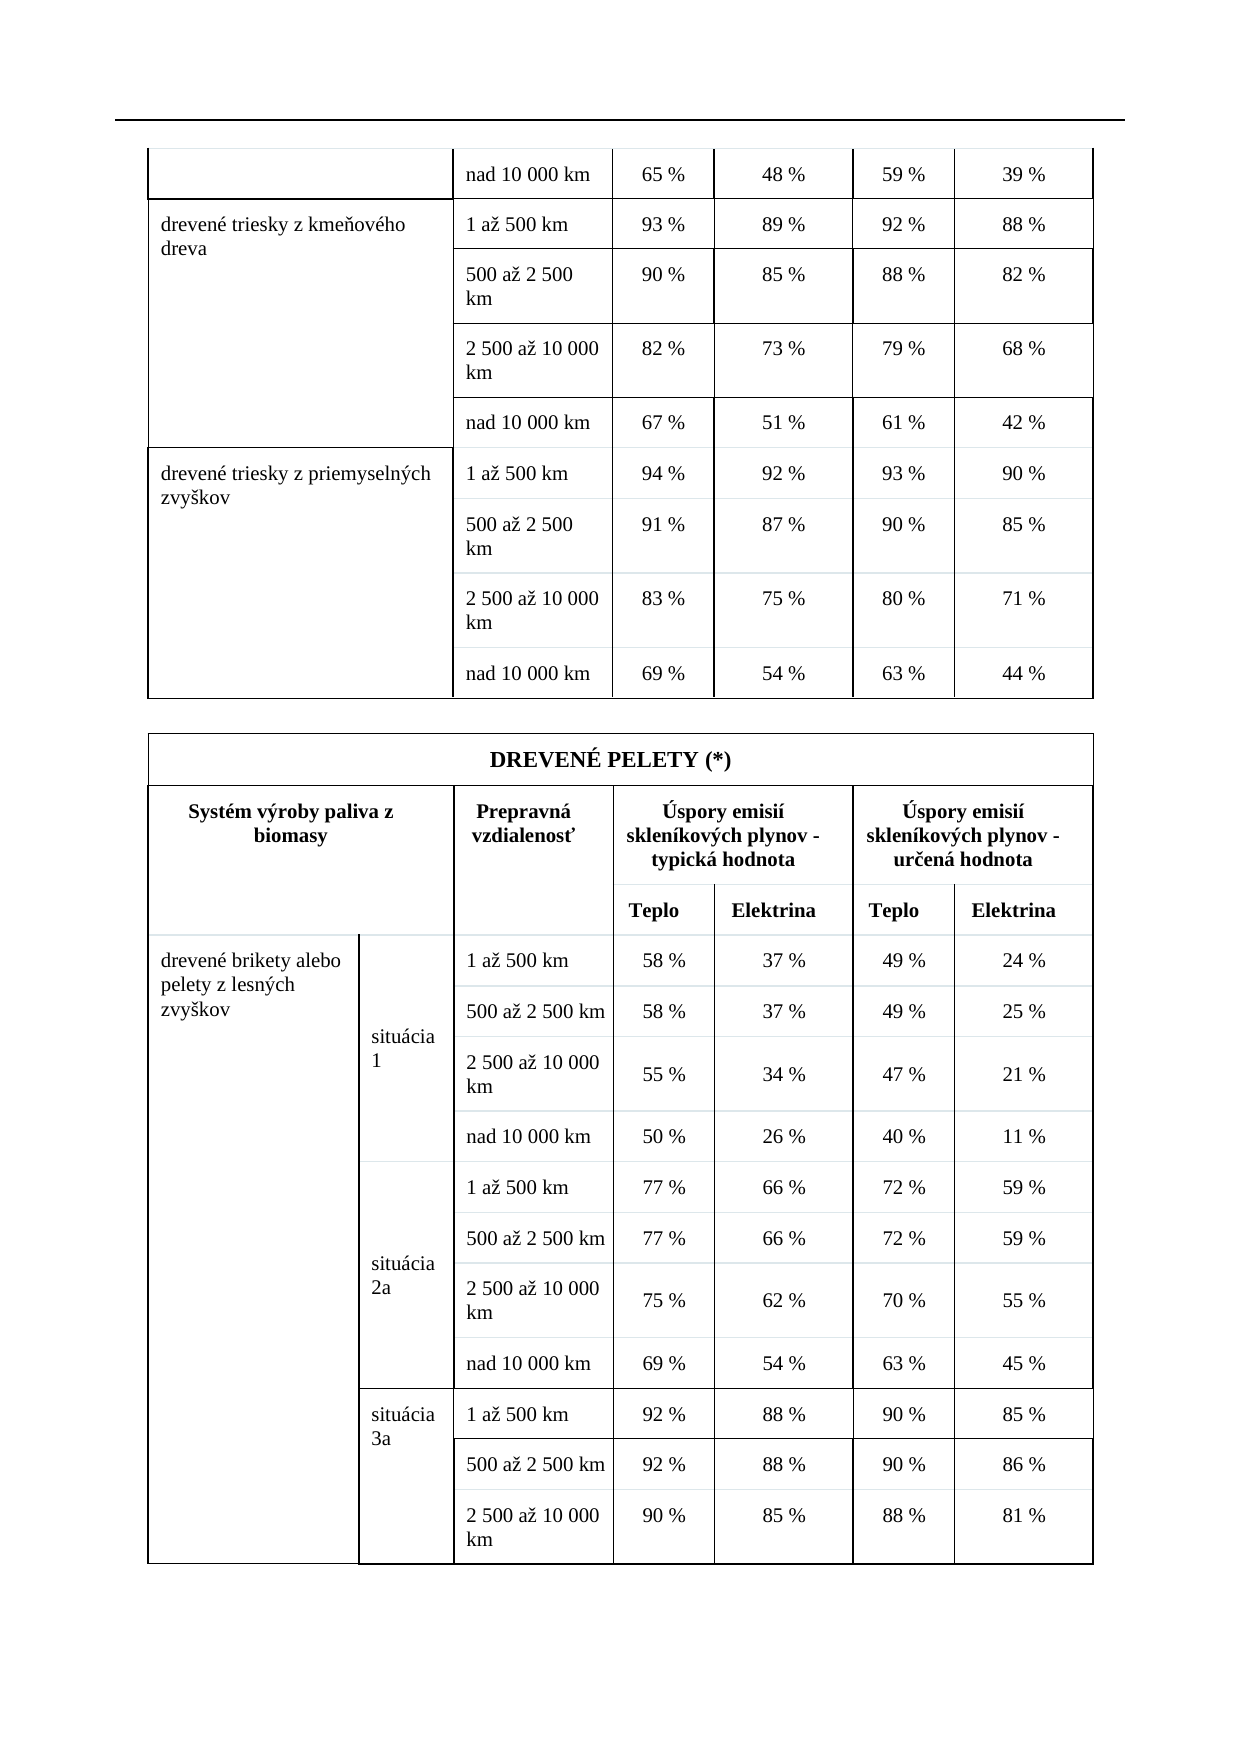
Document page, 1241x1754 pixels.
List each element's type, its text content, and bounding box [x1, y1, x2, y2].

table_cell 54 % [715, 1338, 852, 1387]
table_cell 34 % [715, 1037, 852, 1110]
table_cell 68 % [955, 324, 1093, 397]
table_cell 70 % [854, 1264, 954, 1337]
table_cell 54 % [715, 648, 852, 697]
table_cell 2 500 až 10 000 km [455, 1037, 613, 1110]
table_cell 55 % [955, 1264, 1092, 1337]
table_cell 2 500 až 10 000 km [454, 574, 612, 647]
table_cell Elektrina [955, 885, 1092, 934]
table_cell 94 % [613, 448, 713, 497]
table_cell 75 % [715, 574, 852, 647]
table_cell drevené brikety alebo pelety z lesných zvyškov [149, 936, 358, 1563]
table_cell 58 % [614, 936, 714, 985]
table_cell 92 % [715, 448, 852, 497]
table_cell 50 % [614, 1112, 714, 1161]
table_cell situácia 2a [360, 1162, 453, 1387]
table_cell 55 % [614, 1037, 714, 1110]
table_cell Teplo [854, 885, 954, 934]
table_cell 80 % [854, 574, 954, 647]
table_cell 92 % [614, 1439, 714, 1489]
table_cell 63 % [854, 1338, 954, 1387]
table_cell 58 % [614, 987, 714, 1036]
table_cell 92 % [614, 1389, 714, 1438]
table_cell 62 % [715, 1264, 852, 1337]
table_cell 90 % [854, 1439, 954, 1489]
table_cell Úspory emisií skleníkových plynov - určená hodnota [854, 786, 1092, 884]
table_cell 88 % [854, 1490, 954, 1563]
table_cell 2 500 až 10 000 km [455, 1264, 613, 1337]
table_cell 63 % [854, 648, 954, 697]
table_cell nad 10 000 km [455, 1112, 613, 1161]
table_cell 25 % [955, 987, 1092, 1036]
table_cell 24 % [955, 936, 1092, 985]
table_cell 51 % [715, 398, 852, 447]
table_cell nad 10 000 km [454, 398, 612, 447]
table_cell 90 % [613, 249, 713, 322]
table_cell 48 % [715, 149, 852, 198]
table_cell 85 % [955, 1389, 1093, 1438]
table_cell 44 % [955, 648, 1092, 697]
table_cell 89 % [715, 199, 852, 248]
table_cell 75 % [614, 1264, 714, 1337]
table_cell 91 % [613, 499, 713, 572]
table_cell situácia 1 [360, 936, 453, 1161]
table_cell 11 % [955, 1112, 1092, 1161]
table_cell 2 500 až 10 000 km [455, 1490, 613, 1563]
table_cell 69 % [614, 1338, 714, 1387]
table_cell 47 % [854, 1037, 954, 1110]
table_cell 85 % [715, 1490, 852, 1563]
table_cell 500 až 2 500 km [455, 1439, 613, 1489]
table_cell 2 500 až 10 000 km [454, 324, 612, 397]
table_cell nad 10 000 km [455, 1338, 613, 1387]
table_cell 37 % [715, 987, 852, 1036]
table_cell 500 až 2 500 km [455, 987, 613, 1036]
table_cell 59 % [955, 1213, 1092, 1262]
table_cell 72 % [854, 1213, 954, 1262]
table_cell 39 % [955, 149, 1092, 198]
table_cell 66 % [715, 1213, 852, 1262]
table_cell 21 % [955, 1037, 1092, 1110]
table_cell 1 až 500 km [455, 936, 613, 985]
table_cell 500 až 2 500 km [454, 249, 612, 322]
table_cell 88 % [715, 1439, 852, 1489]
table_cell 93 % [854, 448, 954, 497]
table_cell 85 % [715, 249, 852, 322]
table_cell situácia 3a [360, 1389, 453, 1563]
table_cell 90 % [854, 1389, 954, 1438]
table_cell 81 % [955, 1490, 1092, 1563]
table_cell 1 až 500 km [454, 448, 612, 497]
table_cell 500 až 2 500 km [455, 1213, 613, 1262]
table_cell 90 % [955, 448, 1092, 497]
table_cell Prepravná vzdialenosť [455, 786, 613, 934]
table_cell 1 až 500 km [455, 1162, 613, 1211]
table_cell 500 až 2 500 km [454, 499, 612, 572]
table_cell 93 % [613, 199, 714, 248]
table_cell 61 % [854, 398, 954, 447]
table_cell 88 % [955, 199, 1093, 248]
table_cell drevené triesky z kmeňového dreva [149, 200, 453, 447]
table_cell 59 % [955, 1162, 1092, 1211]
table_cell 26 % [715, 1112, 852, 1161]
table_cell 1 až 500 km [454, 199, 612, 248]
table_cell 79 % [853, 324, 954, 397]
table_cell 86 % [955, 1439, 1092, 1489]
table_cell 88 % [854, 249, 954, 322]
table_cell 45 % [955, 1338, 1092, 1387]
table_cell 49 % [854, 987, 954, 1036]
table_cell drevené triesky z priemyselných zvyškov [149, 448, 452, 697]
table_cell 77 % [614, 1162, 714, 1211]
table_cell nad 10 000 km [454, 149, 612, 198]
table_cell 90 % [614, 1490, 714, 1563]
table_cell 90 % [854, 499, 954, 572]
table_cell nad 10 000 km [454, 648, 612, 697]
table_cell 73 % [715, 324, 852, 397]
table_cell Úspory emisií skleníkových plynov - typická hodnota [614, 786, 852, 884]
table_cell 92 % [853, 199, 954, 248]
table_cell 1 až 500 km [454, 1389, 613, 1438]
table_cell 59 % [854, 149, 954, 198]
table_cell Systém výroby paliva z biomasy [149, 786, 453, 934]
table_cell 88 % [715, 1389, 853, 1438]
table_cell Elektrina [715, 885, 852, 934]
table_cell 37 % [715, 936, 852, 985]
table_cell 69 % [613, 648, 713, 697]
table_cell 83 % [613, 574, 713, 647]
table_cell 49 % [854, 936, 954, 985]
table_cell 42 % [955, 398, 1092, 447]
table_cell 82 % [955, 249, 1092, 322]
table_cell 87 % [715, 499, 852, 572]
table_cell 66 % [715, 1162, 852, 1211]
table_cell 85 % [955, 499, 1092, 572]
table_header DREVENÉ PELETY (*) [149, 734, 1093, 785]
table_cell 65 % [613, 149, 713, 198]
table_cell 67 % [613, 398, 713, 447]
table_cell 71 % [955, 574, 1092, 647]
table_cell 77 % [614, 1213, 714, 1262]
table_cell Teplo [614, 885, 714, 934]
table_cell 40 % [854, 1112, 954, 1161]
table_cell 82 % [613, 324, 714, 397]
table_cell 72 % [854, 1162, 954, 1211]
